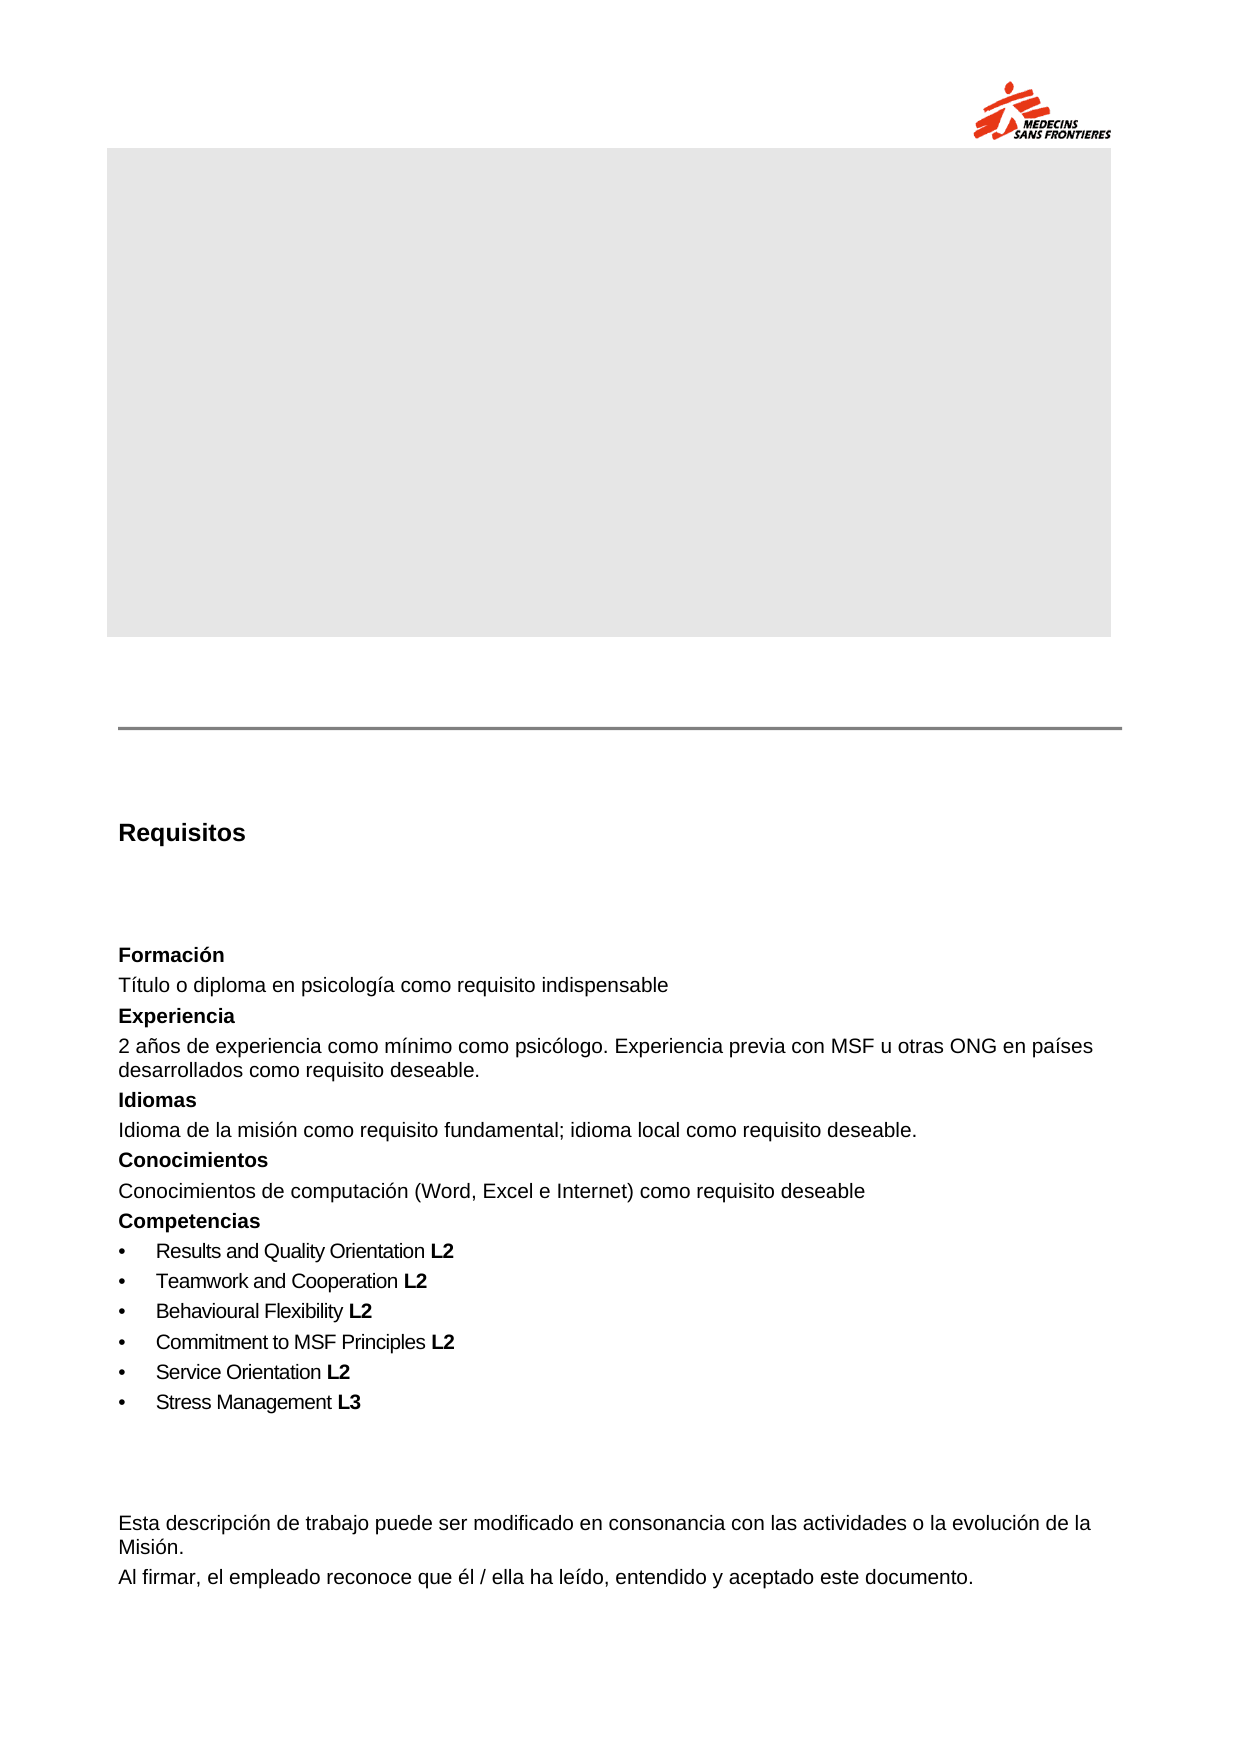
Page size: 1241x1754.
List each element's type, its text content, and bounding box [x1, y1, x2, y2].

table_cell [107, 148, 1111, 637]
text Al firmar, el empleado reconoce que él / ella ha leído, entendido y aceptado este documento. [118, 1565, 1122, 1589]
text Esta descripción de trabajo puede ser modificado en consonancia con las actividades o la evolución de la Misión. [118, 1511, 1122, 1559]
